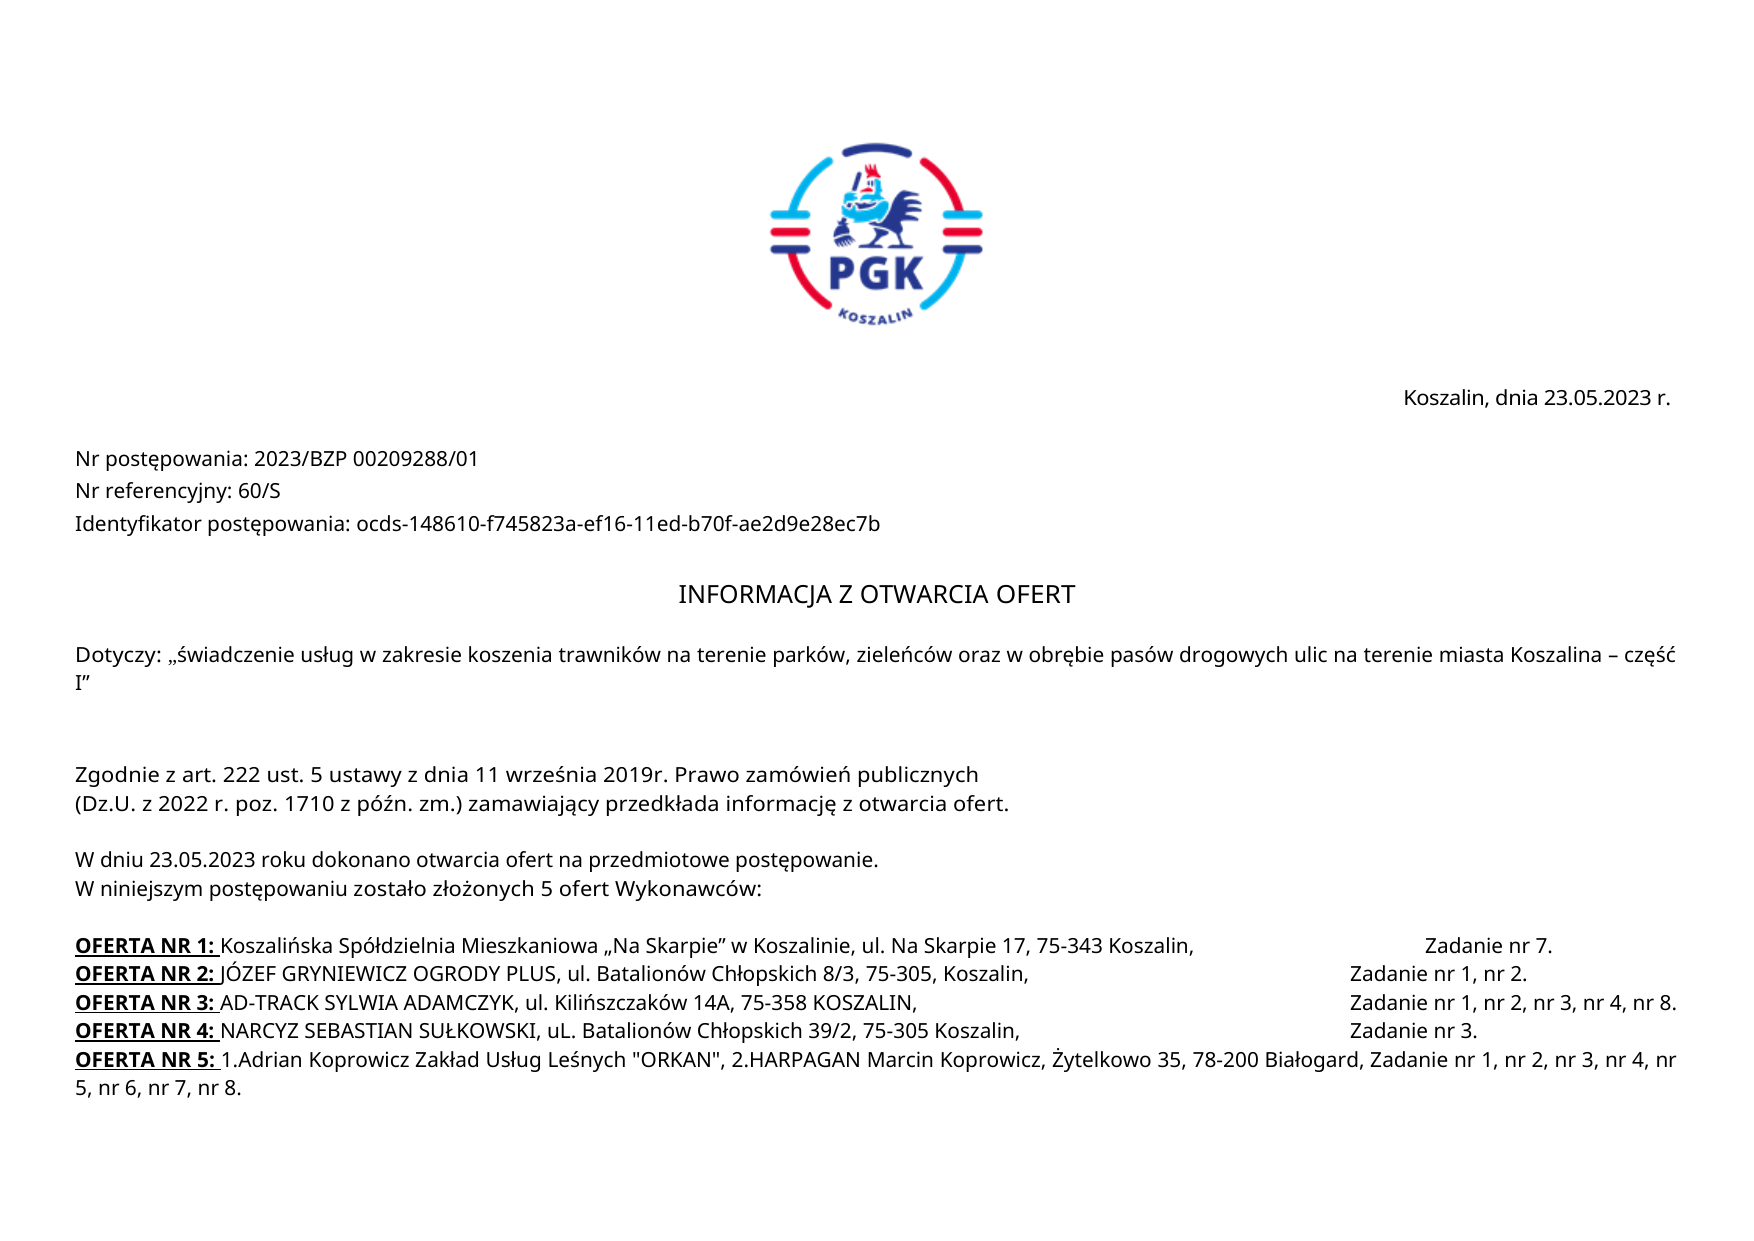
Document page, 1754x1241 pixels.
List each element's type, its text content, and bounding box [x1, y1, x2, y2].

text Dotyczy: „świadczenie usług w zakresie koszenia trawników na terenie parków, zieleńców oraz w obrębie pasów drogowych ulic na terenie miasta Koszalina – część I” [75, 640, 1679, 697]
text Nr referencyjny: 60/S [75, 476, 1679, 505]
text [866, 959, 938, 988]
text Identyfikator postępowania: ocds-148610-f745823a-ef16-11ed-b70f-ae2d9e28ec7b [75, 509, 1674, 537]
text OFERTA NR 3: AD-TRACK SYLWIA ADAMCZYK, ul. Kilińszczaków 14A, 75-358 KOSZALIN, Zadanie nr 1, nr 2, nr 3, nr 4, nr 8. [75, 988, 1679, 1016]
text OFERTA NR 4: NARCYZ SEBASTIAN SUŁKOWSKI, uL. Batalionów Chłopskich 39/2, 75-305 Koszalin, Zadanie nr 3. [75, 1016, 1679, 1045]
picture [726, 100, 1028, 371]
text OFERTA NR 1: Koszalińska Spółdzielnia Mieszkaniowa „Na Skarpie” w Koszalinie, ul. Na Skarpie 17, 75-343 Koszalin, Zadanie nr 7. [75, 931, 1679, 959]
text OFERTA NR 2: JÓZEF GRYNIEWICZ OGRODY PLUS, ul. Batalionów Chłopskich 8/3, 75-305, Koszalin, Zadanie nr 1, nr 2. [943, 959, 1679, 988]
text OFERTA NR 5: 1.Adrian Koprowicz Zakład Usług Leśnych "ORKAN", 2.HARPAGAN Marcin Koprowicz, Żytelkowo 35, 78-200 Białogard, Zadanie nr 1, nr 2, nr 3, nr 4, nr 5, nr 6, nr 7, nr 8. [75, 1045, 1679, 1102]
text Zgodnie z art. 222 ust. 5 ustawy z dnia 11 września 2019r. Prawo zamówień publicznych (Dz.U. z 2022 r. poz. 1710 z późn. zm.) zamawiający przedkłada informację z otwarcia ofert. [75, 760, 1679, 817]
text INFORMACJA Z OTWARCIA OFERT [75, 577, 1679, 611]
text W dniu 23.05.2023 roku dokonano otwarcia ofert na przedmiotowe postępowanie. [75, 846, 1679, 874]
text OFERTA NR 2: JÓZEF GRYNIEWICZ OGRODY PLUS, ul. Batalionów Chłopskich 8/3, 75-305, Koszalin, Zadanie nr 1, nr 2. [556, 959, 860, 988]
text W niniejszym postępowaniu zostało złożonych 5 ofert Wykonawców: [75, 874, 1679, 902]
text Nr postępowania: 2023/BZP 00209288/01 [75, 444, 1679, 472]
text Koszalin, dnia 23.05.2023 r. [75, 383, 1671, 411]
